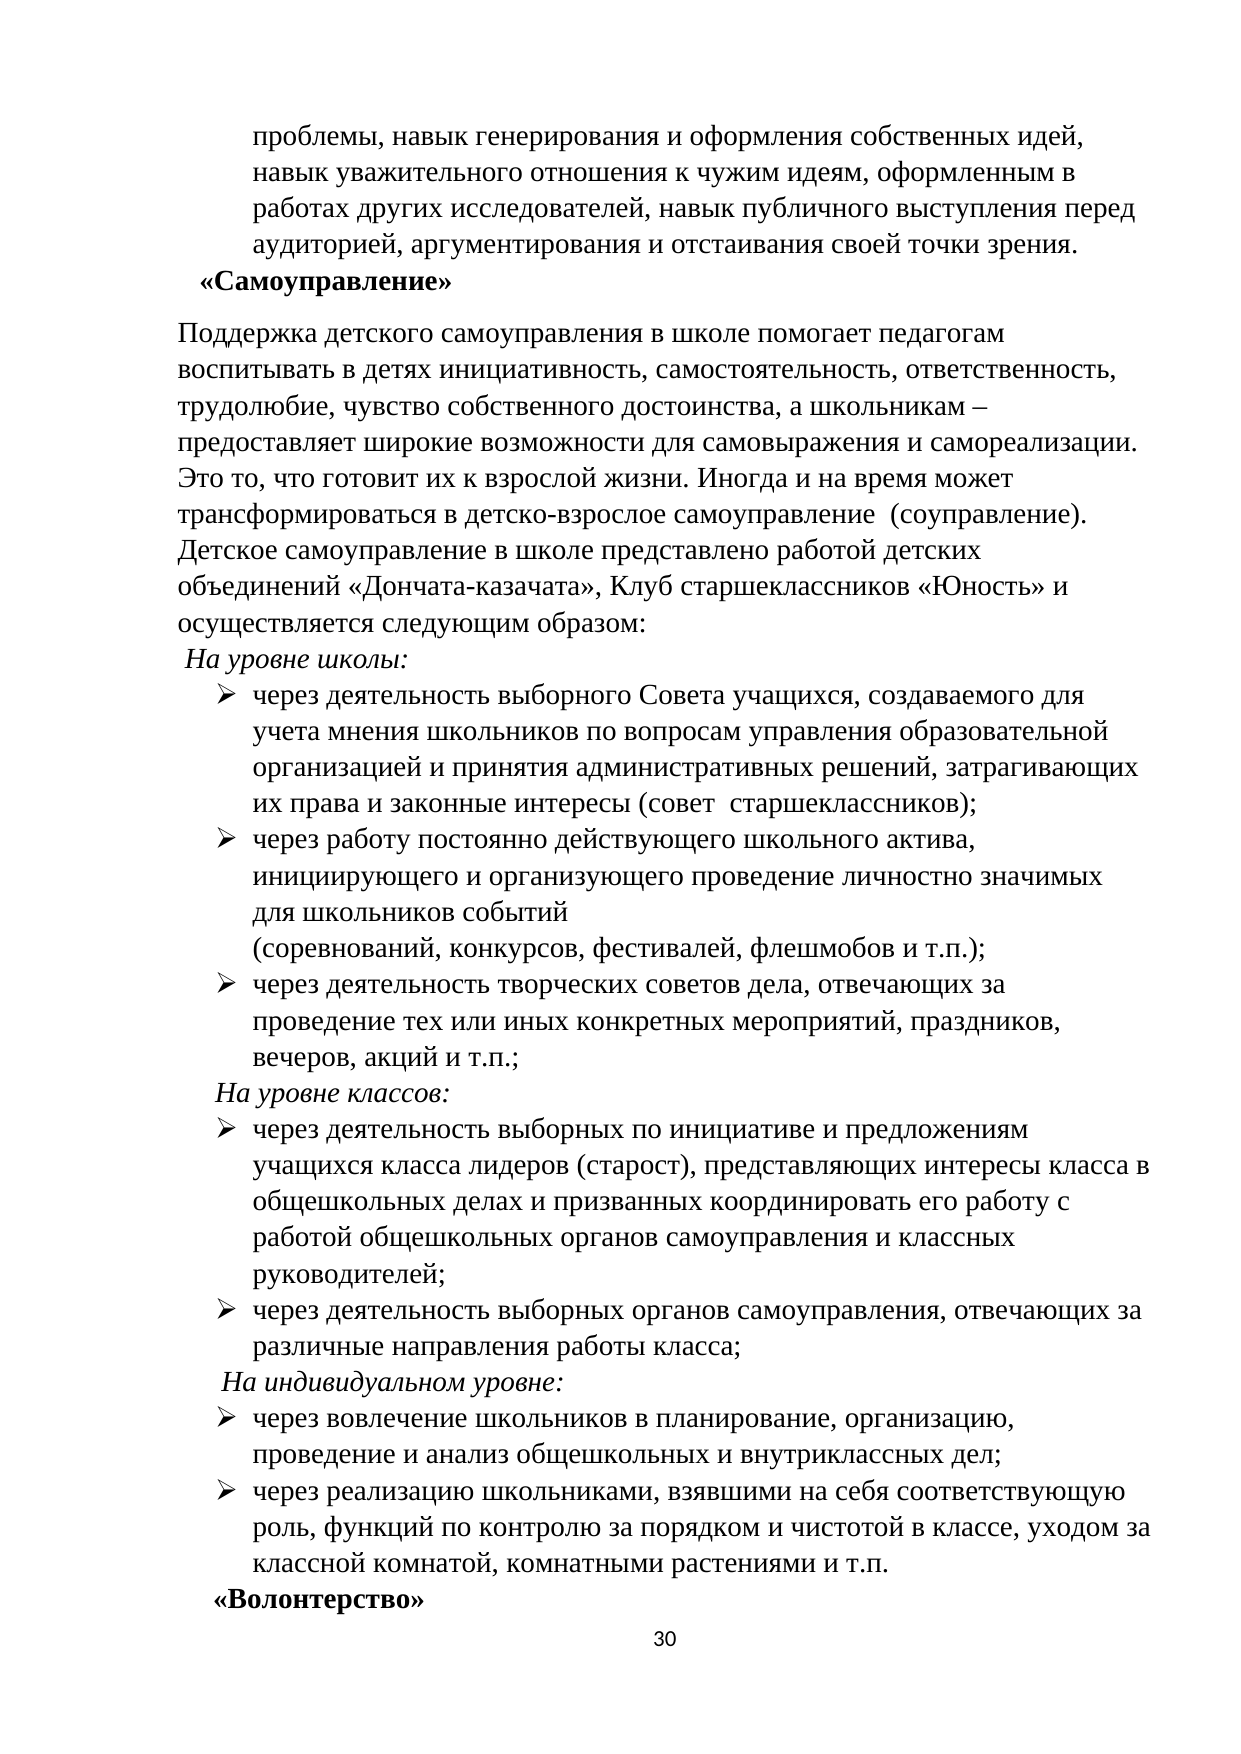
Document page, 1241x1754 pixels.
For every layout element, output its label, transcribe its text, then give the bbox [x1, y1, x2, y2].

text На уровне школы: [177, 641, 1152, 674]
list через реализацию школьниками, взявшими на себя соответствующую роль, функций по контролю за порядком и чистотой в классе, уходом за классной комнатой, комнатными растениями и т.п. [215, 1473, 1152, 1579]
text Детское самоуправление в школе представлено работой детских объединений «Дончата-казачата», Клуб старшеклассников «Юность» и осуществляется следующим образом: [177, 532, 1152, 638]
list через деятельность выборных органов самоуправления, отвечающих за различные направления работы класса; [215, 1292, 1152, 1362]
list через деятельность творческих советов дела, отвечающих за проведение тех или иных конкретных мероприятий, праздников, вечеров, акций и т.п.; [215, 966, 1152, 1072]
list через работу постоянно действующего школьного актива, инициирующего и организующего проведение личностно значимых для школьников событий [215, 822, 1152, 928]
text (соревнований, конкурсов, фестивалей, флешмобов и т.п.); [252, 930, 1152, 964]
list через деятельность выборного Совета учащихся, создаваемого для учета мнения школьников по вопросам управления образовательной организацией и принятия административных решений, затрагивающих их права и законные интересы (совет старшеклассников); [215, 677, 1152, 819]
text «Самоуправление» [177, 263, 1152, 296]
text На уровне классов: [215, 1075, 1152, 1108]
list через деятельность выборных по инициативе и предложениям учащихся класса лидеров (старост), представляющих интересы класса в общешкольных делах и призванных координировать его работу с работой общешкольных органов самоуправления и классных руководителей; [215, 1111, 1152, 1289]
text «Волонтерство» [177, 1581, 1152, 1615]
text На индивидуальном уровне: [177, 1364, 1152, 1398]
list через вовлечение школьников в планирование, организацию, проведение и анализ общешкольных и внутриклассных дел; [215, 1400, 1152, 1470]
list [215, 118, 1152, 260]
text Поддержка детского самоуправления в школе помогает педагогам воспитывать в детях инициативность, самостоятельность, ответственность, трудолюбие, чувство собственного достоинства, а школьникам – предоставляет широкие возможности для самовыражения и самореализации. Это то, что готовит их к взрослой жизни. Иногда и на время может трансформироваться в детско-взрослое самоуправление (соуправление). [177, 316, 1152, 530]
